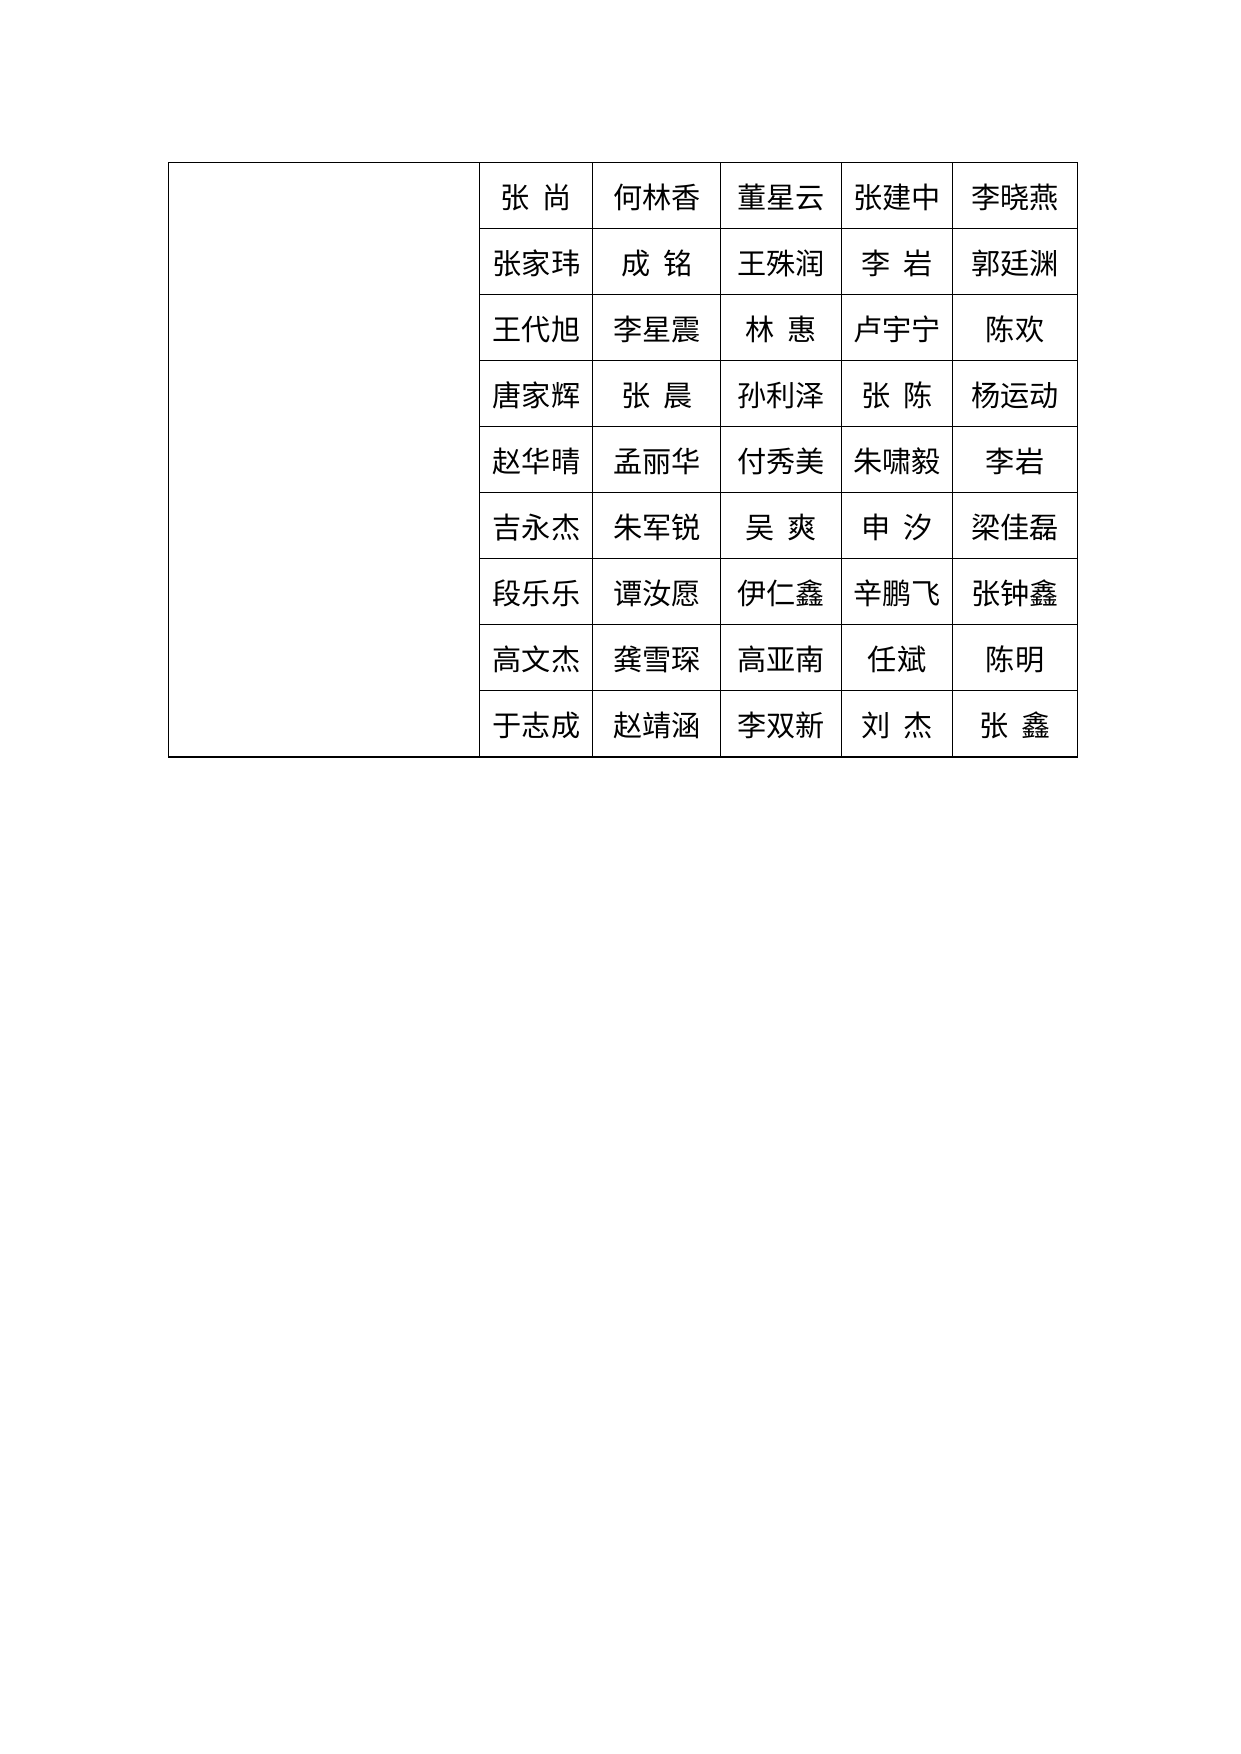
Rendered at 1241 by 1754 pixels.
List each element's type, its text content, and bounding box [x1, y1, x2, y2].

table_cell 李双新 [721, 691, 841, 756]
table_cell 王殊润 [721, 229, 841, 294]
table_cell 吉永杰 [480, 493, 592, 558]
table_cell 龚雪琛 [593, 625, 720, 690]
table_cell 申 汐 [842, 493, 952, 558]
table_cell 于志成 [480, 691, 592, 756]
table_cell 吴 爽 [721, 493, 841, 558]
table_cell 成 铭 [593, 229, 720, 294]
table_cell 孟丽华 [593, 427, 720, 492]
table_cell 董星云 [721, 163, 841, 228]
table_cell 任斌 [842, 625, 952, 690]
table_cell 谭汝愿 [593, 559, 720, 624]
table_cell 梁佳磊 [953, 493, 1077, 558]
table_cell 郭廷渊 [953, 229, 1077, 294]
table_cell 赵靖涵 [593, 691, 720, 756]
table_cell 张建中 [842, 163, 952, 228]
table_cell 卢宇宁 [842, 295, 952, 360]
table_cell 朱啸毅 [842, 427, 952, 492]
table_cell 孙利泽 [721, 361, 841, 426]
table_cell 陈欢 [953, 295, 1077, 360]
table_cell 高亚南 [721, 625, 841, 690]
table_cell 李星震 [593, 295, 720, 360]
table_cell 王代旭 [480, 295, 592, 360]
table_cell 段乐乐 [480, 559, 592, 624]
table_cell 伊仁鑫 [721, 559, 841, 624]
table_cell 张家玮 [480, 229, 592, 294]
table_cell 付秀美 [721, 427, 841, 492]
table_cell 唐家辉 [480, 361, 592, 426]
table_cell 李晓燕 [953, 163, 1077, 228]
table_cell 张钟鑫 [953, 559, 1077, 624]
table_cell 张 尚 [480, 163, 592, 228]
table_cell 张 晨 [593, 361, 720, 426]
table_cell 陈明 [953, 625, 1077, 690]
table_cell 辛鹏飞 [842, 559, 952, 624]
table_cell 赵华晴 [480, 427, 592, 492]
table_cell 张 陈 [842, 361, 952, 426]
table_cell 高文杰 [480, 625, 592, 690]
table_cell 杨运动 [953, 361, 1077, 426]
table_cell 林 惠 [721, 295, 841, 360]
table_cell 李岩 [953, 427, 1077, 492]
table_cell 朱军锐 [593, 493, 720, 558]
table_cell 张 鑫 [953, 691, 1077, 756]
table_cell 何林香 [593, 163, 720, 228]
table_cell 李 岩 [842, 229, 952, 294]
table_cell 刘 杰 [842, 691, 952, 756]
